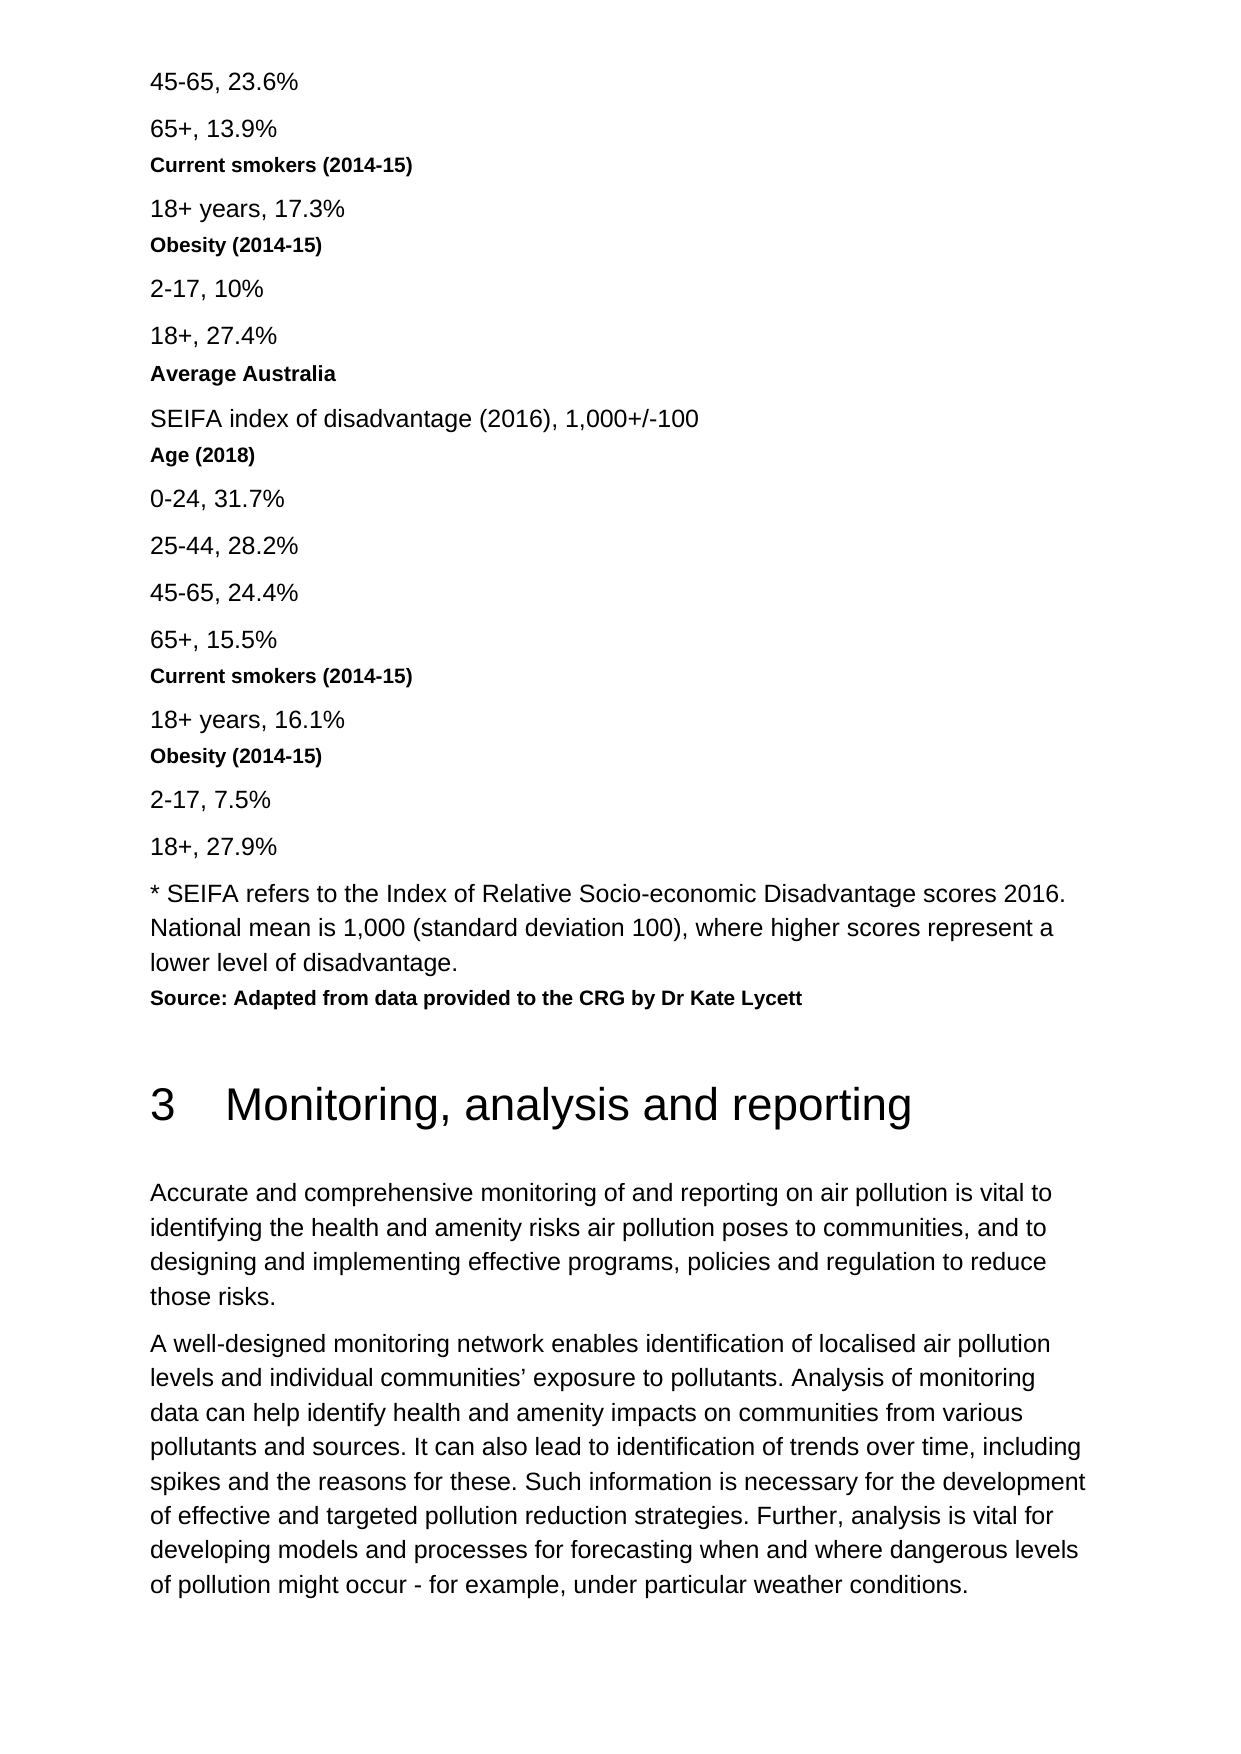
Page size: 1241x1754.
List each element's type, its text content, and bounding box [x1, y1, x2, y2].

subtitle Age (2018) [150, 443, 1090, 467]
text 18+ years, 16.1% [150, 705, 1090, 733]
text A well-designed monitoring network enables identification of localised air pollution levels and individual communities’ exposure to pollutants. Analysis of monitoring data can help identify health and amenity impacts on communities from various pollutants and sources. It can also lead to identification of trends over time, including spikes and the reasons for these. Such information is necessary for the development of effective and targeted pollution reduction strategies. Further, analysis is vital for developing models and processes for forecasting when and where dangerous levels of pollution might occur - for example, under particular weather conditions. [150, 1329, 1090, 1599]
text * SEIFA refers to the Index of Relative Socio-economic Disadvantage scores 2016. National mean is 1,000 (standard deviation 100), where higher scores represent a lower level of disadvantage. [150, 879, 1090, 976]
subtitle Average Australia [150, 361, 1090, 387]
text 2-17, 7.5% [150, 785, 1090, 813]
text 18+ years, 17.3% [150, 194, 1090, 222]
subtitle Obesity (2014-15) [150, 232, 1090, 256]
subtitle Source: Adapted from data provided to the CRG by Dr Kate Lycett [150, 986, 1090, 1010]
subtitle Current smokers (2014-15) [150, 663, 1090, 687]
text 18+, 27.4% [150, 321, 1090, 349]
text 0-24, 31.7% [150, 484, 1090, 513]
text 45-65, 23.6% [150, 67, 1090, 96]
text 2-17, 10% [150, 274, 1090, 302]
text 45-65, 24.4% [150, 578, 1090, 607]
text 65+, 13.9% [150, 114, 1090, 143]
text Accurate and comprehensive monitoring of and reporting on air pollution is vital to identifying the health and amenity risks air pollution poses to communities, and to designing and implementing effective programs, policies and regulation to reduce those risks. [150, 1178, 1090, 1310]
text 65+, 15.5% [150, 625, 1090, 654]
text 25-44, 28.2% [150, 531, 1090, 560]
text 18+, 27.9% [150, 832, 1090, 860]
subtitle Current smokers (2014-15) [150, 152, 1090, 176]
subtitle Obesity (2014-15) [150, 743, 1090, 767]
text SEIFA index of disadvantage (2016), 1,000+/-100 [150, 404, 1090, 433]
subtitle 3 Monitoring, analysis and reporting [150, 1077, 1090, 1130]
